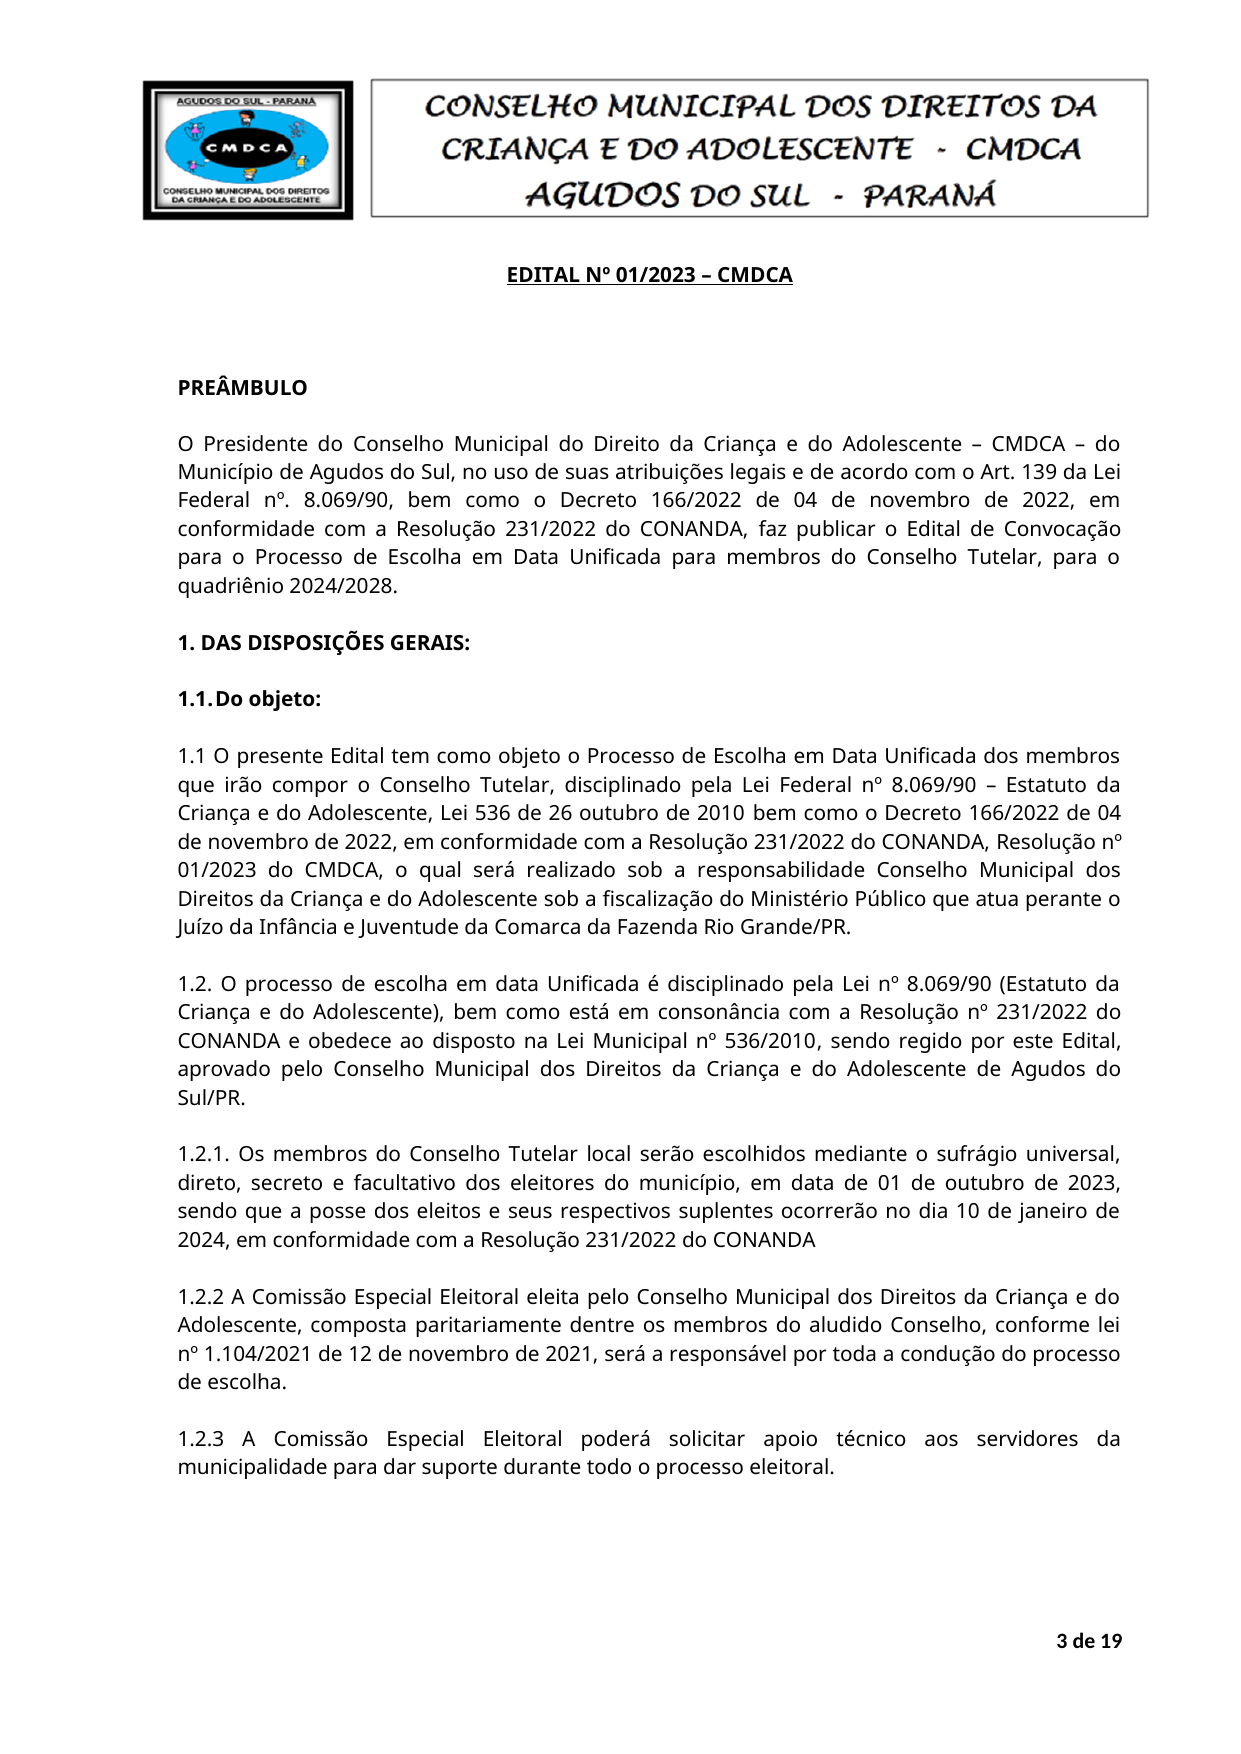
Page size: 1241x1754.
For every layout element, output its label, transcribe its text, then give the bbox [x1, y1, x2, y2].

text 1.2.2 A Comissão Especial Eleitoral eleita pelo Conselho Municipal dos Direitos da Criança e do Adolescente, composta paritariamente dentre os membros do aludido Conselho, conforme lei nº 1.104/2021 de 12 de novembro de 2021, será a responsável por toda a condução do processo de escolha. [177, 1282, 1122, 1396]
text 1.2. O processo de escolha em data Unificada é disciplinado pela Lei nº 8.069/90 (Estatuto da Criança e do Adolescente), bem como está em consonância com a Resolução nº 231/2022 do CONANDA e obedece ao disposto na Lei Municipal nº 536/2010, sendo regido por este Edital, aprovado pelo Conselho Municipal dos Direitos da Criança e do Adolescente de Agudos do Sul/PR. [177, 969, 1122, 1111]
text EDITAL Nº 01/2023 – CMDCA [177, 260, 1122, 288]
list Do objeto: [177, 684, 1122, 713]
text 1.2.3 A Comissão Especial Eleitoral poderá solicitar apoio técnico aos servidores da municipalidade para dar suporte durante todo o processo eleitoral. [177, 1424, 1122, 1481]
text 1. DAS DISPOSIÇÕES GERAIS: [177, 628, 1122, 656]
text 1.2.1. Os membros do Conselho Tutelar local serão escolhidos mediante o sufrágio universal, direto, secreto e facultativo dos eleitores do município, em data de 01 de outubro de 2023, sendo que a posse dos eleitos e seus respectivos suplentes ocorrerão no dia 10 de janeiro de 2024, em conformidade com a Resolução 231/2022 do CONANDA [177, 1139, 1122, 1253]
text O Presidente do Conselho Municipal do Direito da Criança e do Adolescente – CMDCA – do Município de Agudos do Sul, no uso de suas atribuições legais e de acordo com o Art. 139 da Lei Federal nº. 8.069/90, bem como o Decreto 166/2022 de 04 de novembro de 2022, em conformidade com a Resolução 231/2022 do CONANDA, faz publicar o Edital de Convocação para o Processo de Escolha em Data Unificada para membros do Conselho Tutelar, para o quadriênio 2024/2028. [177, 429, 1122, 599]
picture [137, 70, 1153, 232]
text PREÂMBULO [177, 373, 1122, 402]
text 1.1 O presente Edital tem como objeto o Processo de Escolha em Data Unificada dos membros que irão compor o Conselho Tutelar, disciplinado pela Lei Federal nº 8.069/90 – Estatuto da Criança e do Adolescente, Lei 536 de 26 outubro de 2010 bem como o Decreto 166/2022 de 04 de novembro de 2022, em conformidade com a Resolução 231/2022 do CONANDA, Resolução nº 01/2023 do CMDCA, o qual será realizado sob a responsabilidade Conselho Municipal dos Direitos da Criança e do Adolescente sob a fiscalização do Ministério Público que atua perante o Juízo da Infância e Juventude da Comarca da Fazenda Rio Grande/PR. [177, 741, 1122, 941]
